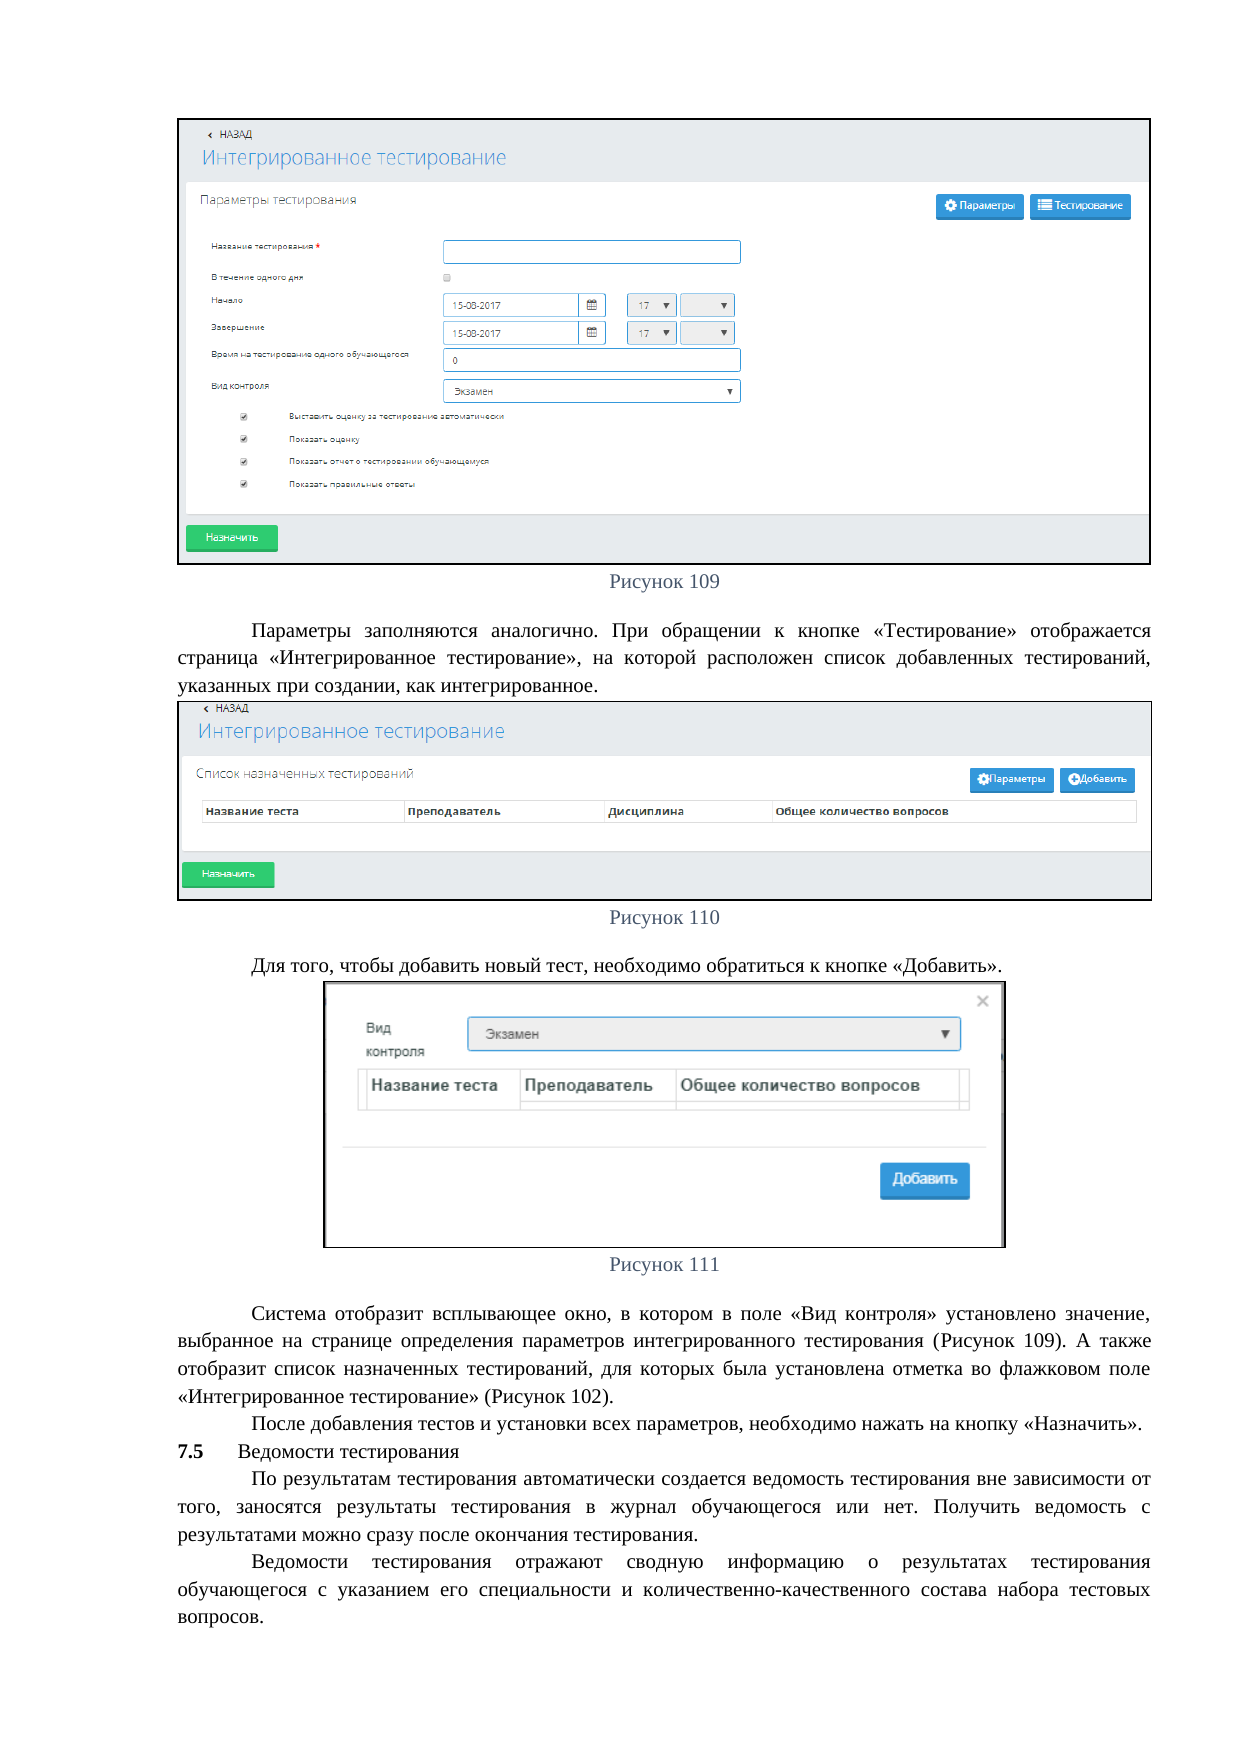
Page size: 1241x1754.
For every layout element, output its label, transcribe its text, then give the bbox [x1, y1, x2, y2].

text Для того, чтобы добавить новый тест, необходимо обратиться к кнопке «Добавить». [177, 953, 1152, 977]
text Ведомости тестирования отражают сводную информацию о результатах тестирования обучающегося с указанием его специальности и количественно-качественного состава набора тестовых вопросов. [177, 1549, 1152, 1628]
picture [179, 120, 1149, 563]
text По результатам тестирования автоматически создается ведомость тестирования вне зависимости от того, заносятся результаты тестирования в журнал обучающегося или нет. Получить ведомость с результатами можно сразу после окончания тестирования. [177, 1466, 1152, 1546]
picture [325, 982, 1004, 1247]
text После добавления тестов и установки всех параметров, необходимо нажать на кнопку «Назначить». [177, 1411, 1152, 1435]
list Ведомости тестирования [177, 1439, 1152, 1463]
text Рисунок 111 [177, 1252, 1152, 1276]
text Параметры заполняются аналогично. При обращении к кнопке «Тестирование» отображается страница «Интегрированное тестирование», на которой расположен список добавленных тестирований, указанных при создании, как интегрированное. [177, 618, 1152, 697]
text Рисунок 109 [177, 569, 1152, 593]
text Система отобразит всплывающее окно, в котором в поле «Вид контроля» установлено значение, выбранное на странице определения параметров интегрированного тестирования (Рисунок 109). А также отобразит список назначенных тестирований, для которых была установлена отметка во флажковом поле «Интегрированное тестирование» (Рисунок 102). [177, 1301, 1152, 1408]
text Рисунок 110 [177, 905, 1152, 929]
picture [179, 702, 1151, 899]
